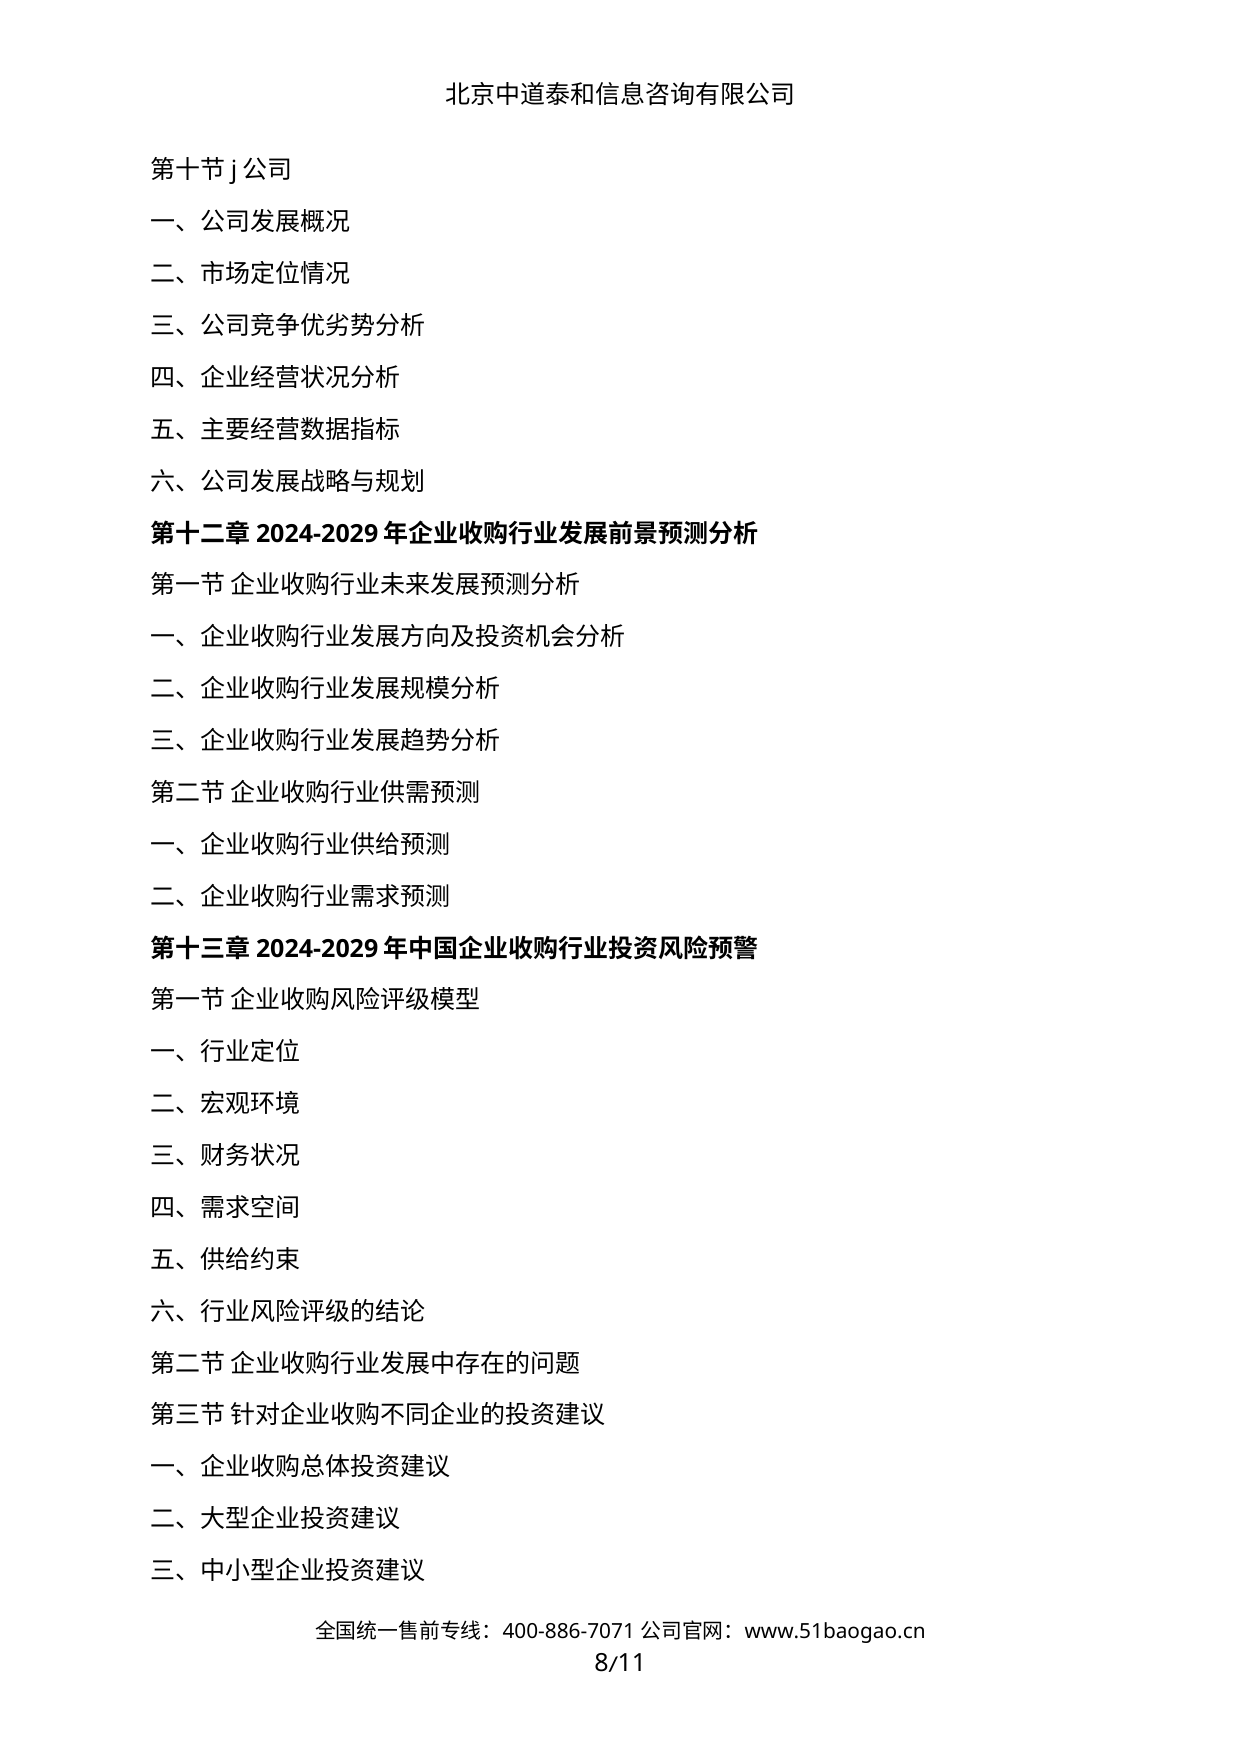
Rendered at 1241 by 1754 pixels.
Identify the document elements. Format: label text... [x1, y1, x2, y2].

text 五、主要经营数据指标 [150, 409, 1090, 446]
text 二、大型企业投资建议 [150, 1499, 1090, 1535]
text 三、中小型企业投资建议 [150, 1551, 1090, 1587]
text 二、宏观环境 [150, 1084, 1090, 1120]
text 一、企业收购行业发展方向及投资机会分析 [150, 617, 1090, 653]
text 第十二章 2024-2029年企业收购行业发展前景预测分析 [150, 513, 1090, 549]
text 四、企业经营状况分析 [150, 357, 1090, 394]
text 第十三章 2024-2029年中国企业收购行业投资风险预警 [150, 928, 1090, 964]
text 三、企业收购行业发展趋势分析 [150, 721, 1090, 757]
text 一、企业收购总体投资建议 [150, 1447, 1090, 1483]
text 六、行业风险评级的结论 [150, 1291, 1090, 1327]
text 六、公司发展战略与规划 [150, 461, 1090, 497]
text 第十节 j公司 [150, 150, 1090, 186]
text 二、市场定位情况 [150, 254, 1090, 290]
text 三、财务状况 [150, 1136, 1090, 1172]
text 第一节 企业收购风险评级模型 [150, 980, 1090, 1016]
text 第二节 企业收购行业发展中存在的问题 [150, 1343, 1090, 1379]
text 一、行业定位 [150, 1032, 1090, 1068]
text 二、企业收购行业需求预测 [150, 876, 1090, 912]
text 二、企业收购行业发展规模分析 [150, 669, 1090, 705]
text 四、需求空间 [150, 1187, 1090, 1224]
text 三、公司竞争优劣势分析 [150, 306, 1090, 342]
text 第一节 企业收购行业未来发展预测分析 [150, 565, 1090, 601]
text 第二节 企业收购行业供需预测 [150, 772, 1090, 809]
text 第三节 针对企业收购不同企业的投资建议 [150, 1395, 1090, 1431]
text 一、企业收购行业供给预测 [150, 824, 1090, 861]
text 一、公司发展概况 [150, 202, 1090, 238]
text 五、供给约束 [150, 1239, 1090, 1276]
